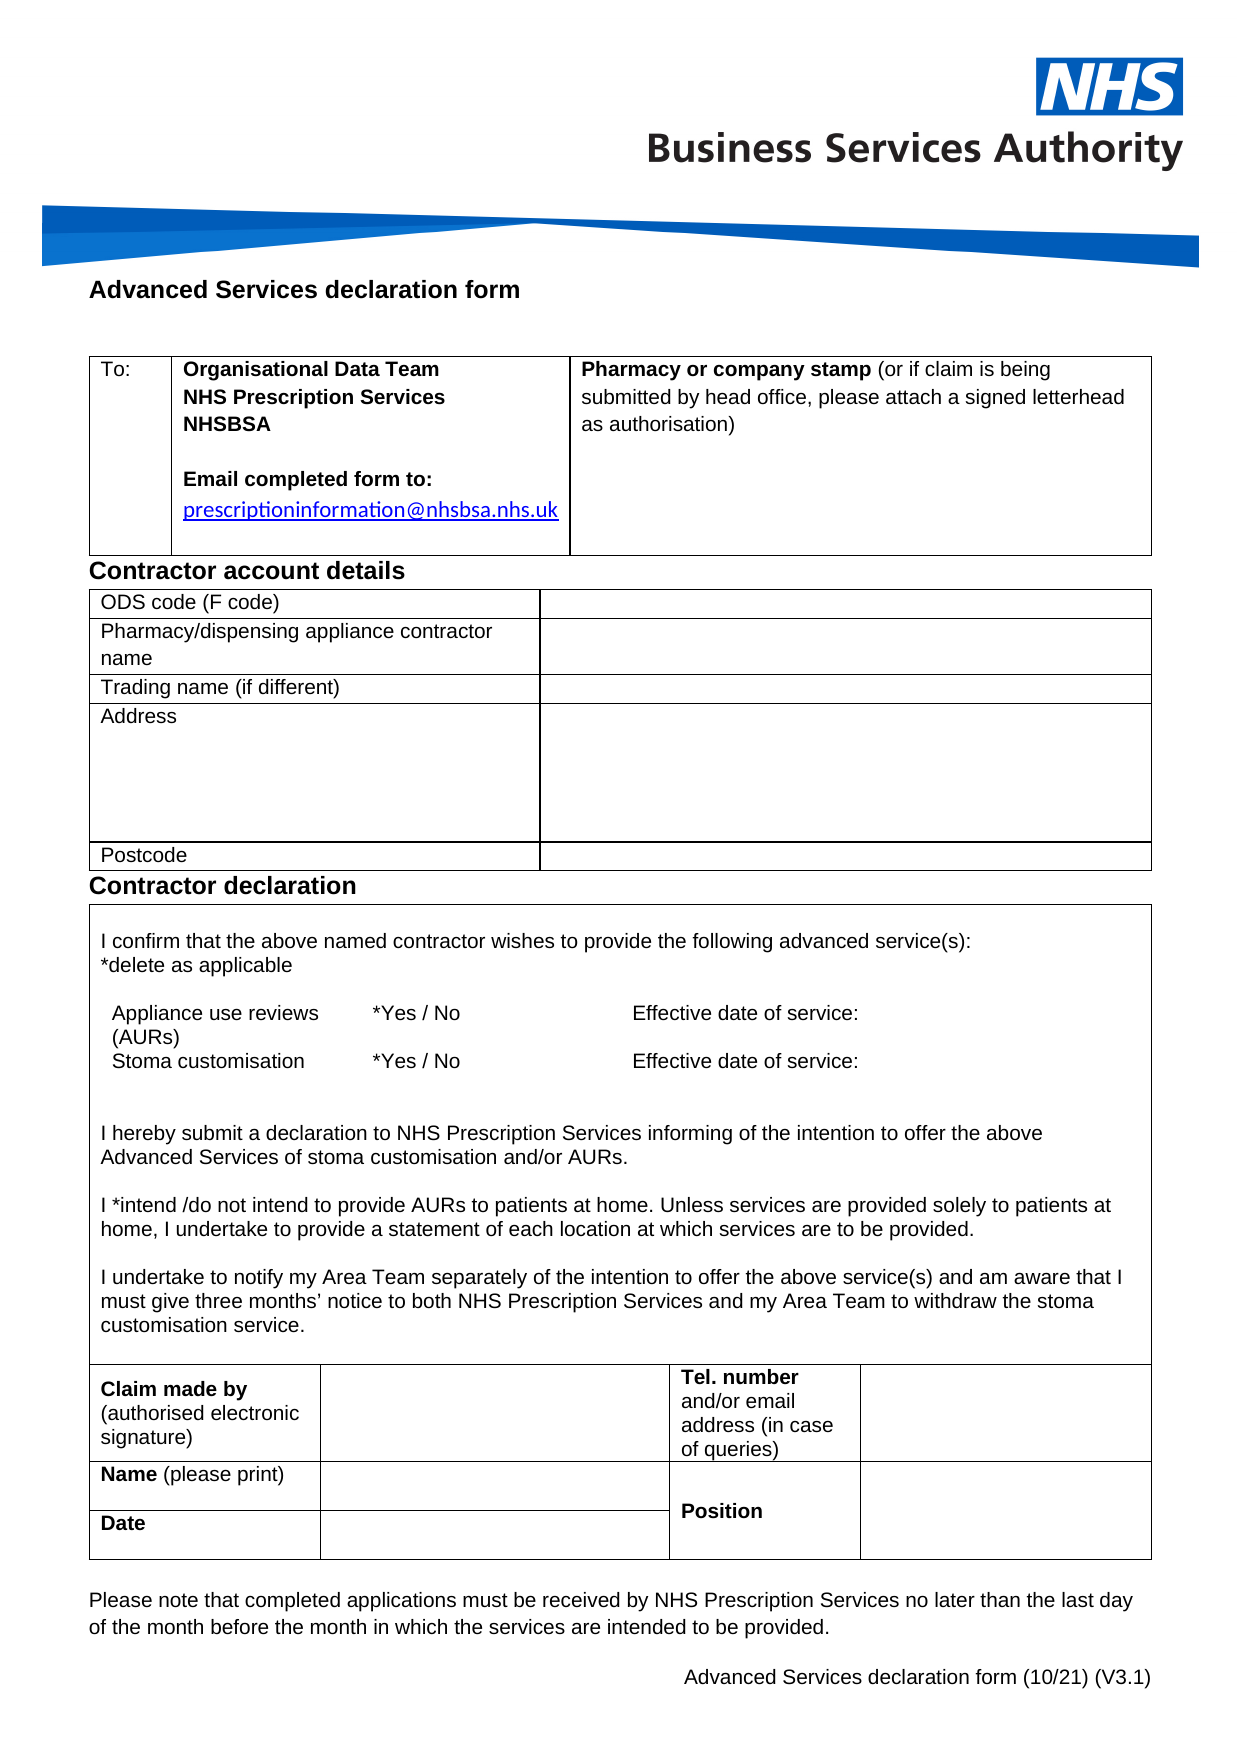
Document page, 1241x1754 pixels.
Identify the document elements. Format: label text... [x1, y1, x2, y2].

table_header To: [90, 357, 171, 555]
table_cell Pharmacy/dispensing appliance contractor name [90, 619, 539, 674]
table_header ODS code (F code) [90, 590, 539, 618]
table_header Organisational Data Team NHS Prescription Services NHSBSA Email completed form to: prescriptioninformation@nhsbsa.nhs.uk [172, 357, 569, 555]
table_cell [861, 1365, 1151, 1461]
table_header I confirm that the above named contractor wishes to provide the following advanced service(s): *delete as applicable I hereby submit a declaration to NHS Prescription Services informing of the intention to offer the above Advanced Services of stoma customisation and/or AURs. I *intend /do not intend to provide AURs to patients at home. Unless services are provided solely to patients at home, I undertake to provide a statement of each location at which services are to be provided. I undertake to notify my Area Team separately of the intention to offer the above service(s) and am aware that I must give three months’ notice to both NHS Prescription Services and my Area Team to withdraw the stoma customisation service. [90, 905, 1151, 1364]
table_cell [541, 675, 1151, 703]
table_cell [541, 843, 1151, 870]
table_cell [541, 619, 1151, 674]
table_cell [541, 704, 1151, 841]
subtitle Advanced Services declaration form [89, 269, 1152, 303]
table_header [541, 590, 1151, 618]
table_header Pharmacy or company stamp (or if claim is being submitted by head office, please attach a signed letterhead as authorisation) [571, 357, 1151, 555]
text Contractor account details [89, 556, 1152, 584]
table_cell Address [90, 704, 539, 841]
table_cell Date [90, 1511, 320, 1559]
table_cell [321, 1462, 669, 1510]
table_cell Claim made by (authorised electronic signature) [90, 1365, 320, 1461]
text Contractor declaration [89, 871, 1152, 900]
table_cell Position [670, 1462, 860, 1559]
table_cell Postcode [90, 843, 539, 870]
table_cell Tel. number and/or email address (in case of queries) [670, 1365, 860, 1461]
text Please note that completed applications must be received by NHS Prescription Services no later than the last day of the month before the month in which the services are intended to be provided. [89, 1587, 1152, 1639]
table_cell Name (please print) [90, 1462, 320, 1510]
picture [0, 0, 1236, 269]
table_cell [321, 1365, 669, 1461]
table_cell [861, 1462, 1151, 1559]
table_cell Trading name (if different) [90, 675, 539, 703]
table_cell [321, 1511, 669, 1559]
